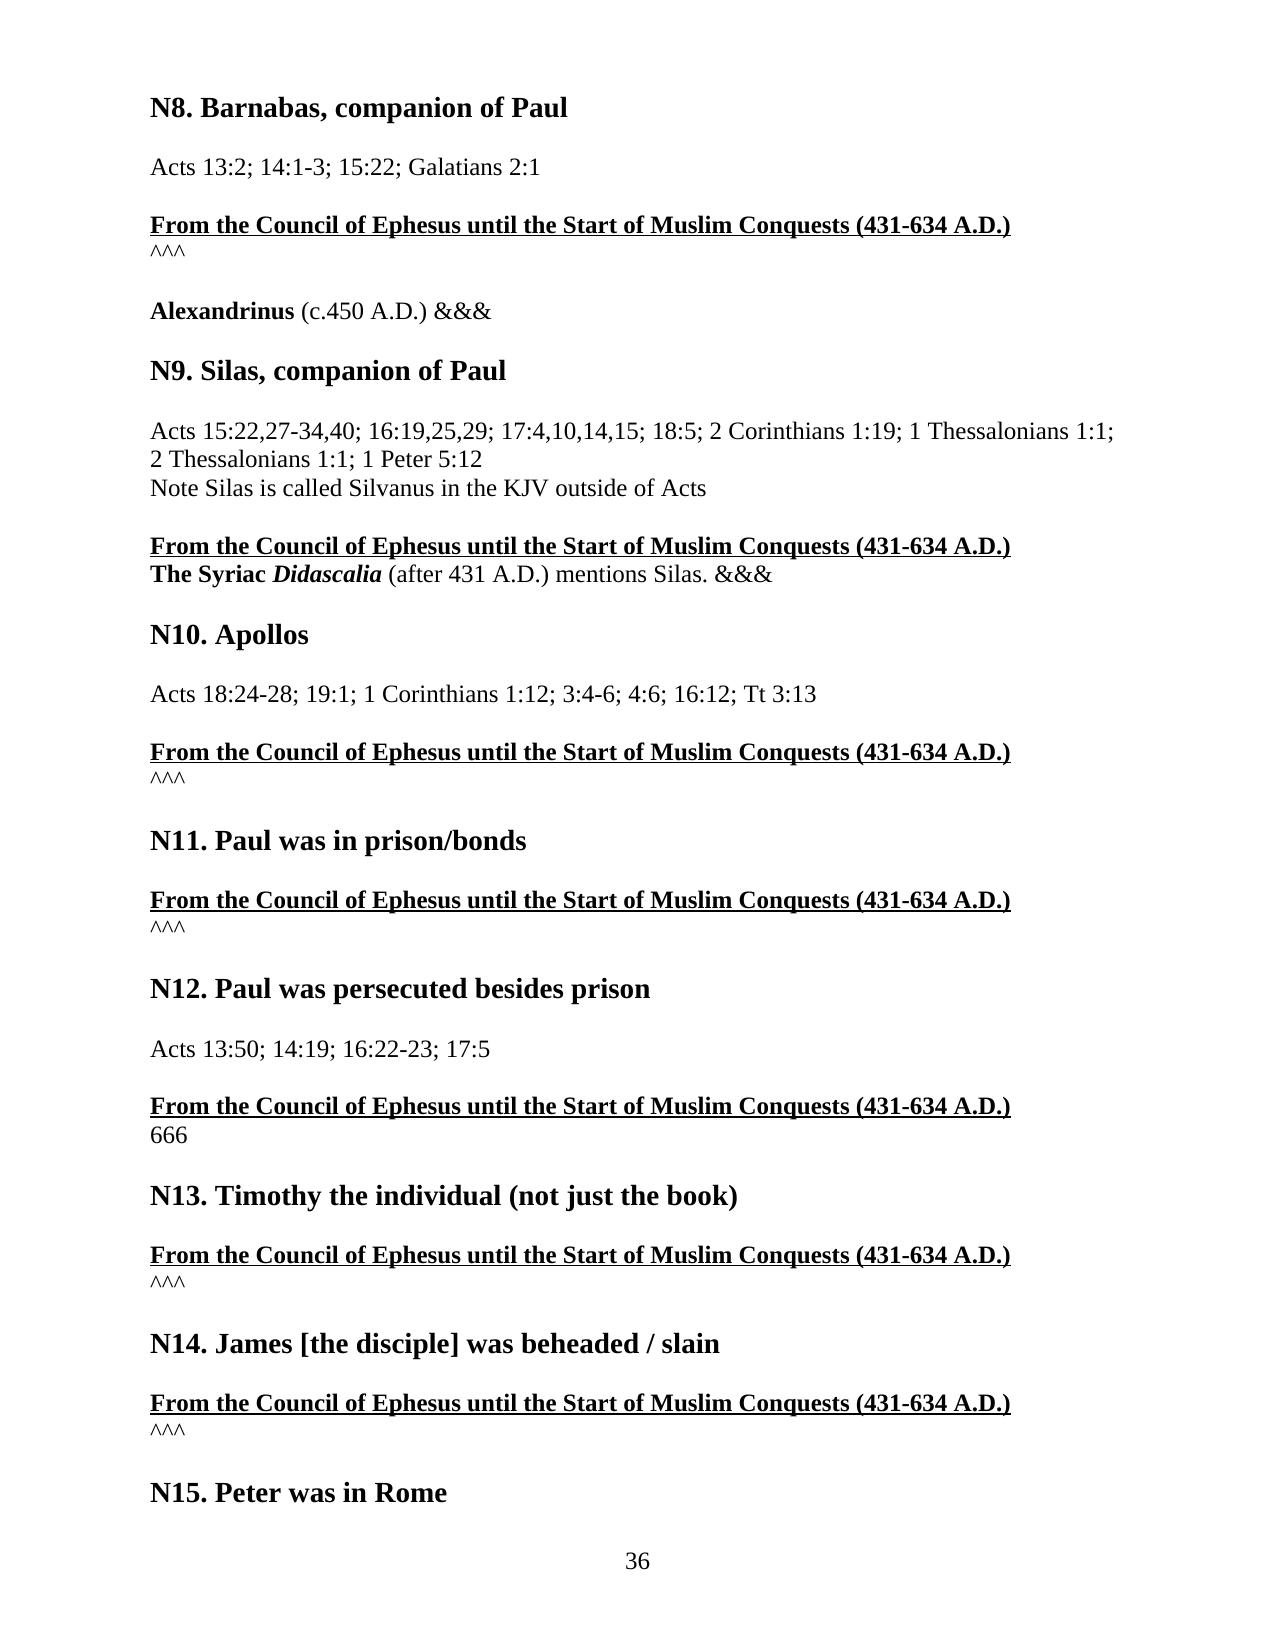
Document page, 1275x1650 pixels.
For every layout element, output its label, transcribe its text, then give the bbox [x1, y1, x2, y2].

text ^^^ [150, 914, 1125, 943]
text From the Council of Ephesus until the Start of Muslim Conquests (431-634 A.D.) [150, 210, 1125, 238]
text Acts 18:24-28; 19:1; 1 Corinthians 1:12; 3:4-6; 4:6; 16:12; Tt 3:13 [150, 679, 1125, 708]
text Note Silas is called Silvanus in the KJV outside of Acts [150, 473, 1125, 502]
text ^^^ [150, 238, 1125, 267]
text From the Council of Ephesus until the Start of Muslim Conquests (431-634 A.D.) [150, 1240, 1125, 1269]
text 666 [150, 1120, 1125, 1149]
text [150, 1388, 1125, 1417]
subtitle N10. Apollos [150, 617, 1125, 651]
subtitle N12. Paul was persecuted besides prison [150, 972, 1125, 1005]
text Acts 13:2; 14:1-3; 15:22; Galatians 2:1 [150, 152, 1125, 181]
subtitle N11. Paul was in prison/bonds [150, 823, 1125, 857]
text From the Council of Ephesus until the Start of Muslim Conquests (431-634 A.D.) [150, 885, 1125, 914]
text Acts 15:22,27-34,40; 16:19,25,29; 17:4,10,14,15; 18:5; 2 Corinthians 1:19; 1 Thessalonians 1:1; 2 Thessalonians 1:1; 1 Peter 5:12 [150, 416, 1125, 473]
text Acts 13:50; 14:19; 16:22-23; 17:5 [150, 1034, 1125, 1063]
subtitle N15. Peter was in Rome [150, 1475, 1125, 1508]
text ^^^ [150, 766, 1125, 794]
subtitle N14. James [the disciple] was beheaded / slain [150, 1326, 1125, 1360]
text From the Council of Ephesus until the Start of Muslim Conquests (431-634 A.D.) [150, 737, 1125, 766]
text ^^^ [150, 1417, 1125, 1446]
subtitle N13. Timothy the individual (not just the book) [150, 1178, 1125, 1211]
text From the Council of Ephesus until the Start of Muslim Conquests (431-634 A.D.) [150, 531, 1125, 559]
text The Syriac Didascalia (after 431 A.D.) mentions Silas. &&& [150, 559, 1125, 588]
subtitle N9. Silas, companion of Paul [150, 353, 1125, 387]
text From the Council of Ephesus until the Start of Muslim Conquests (431-634 A.D.) [150, 1091, 1125, 1120]
text Alexandrinus (c.450 A.D.) &&& [150, 296, 1125, 325]
text ^^^ [150, 1269, 1125, 1297]
subtitle N8. Barnabas, companion of Paul [150, 90, 1125, 123]
